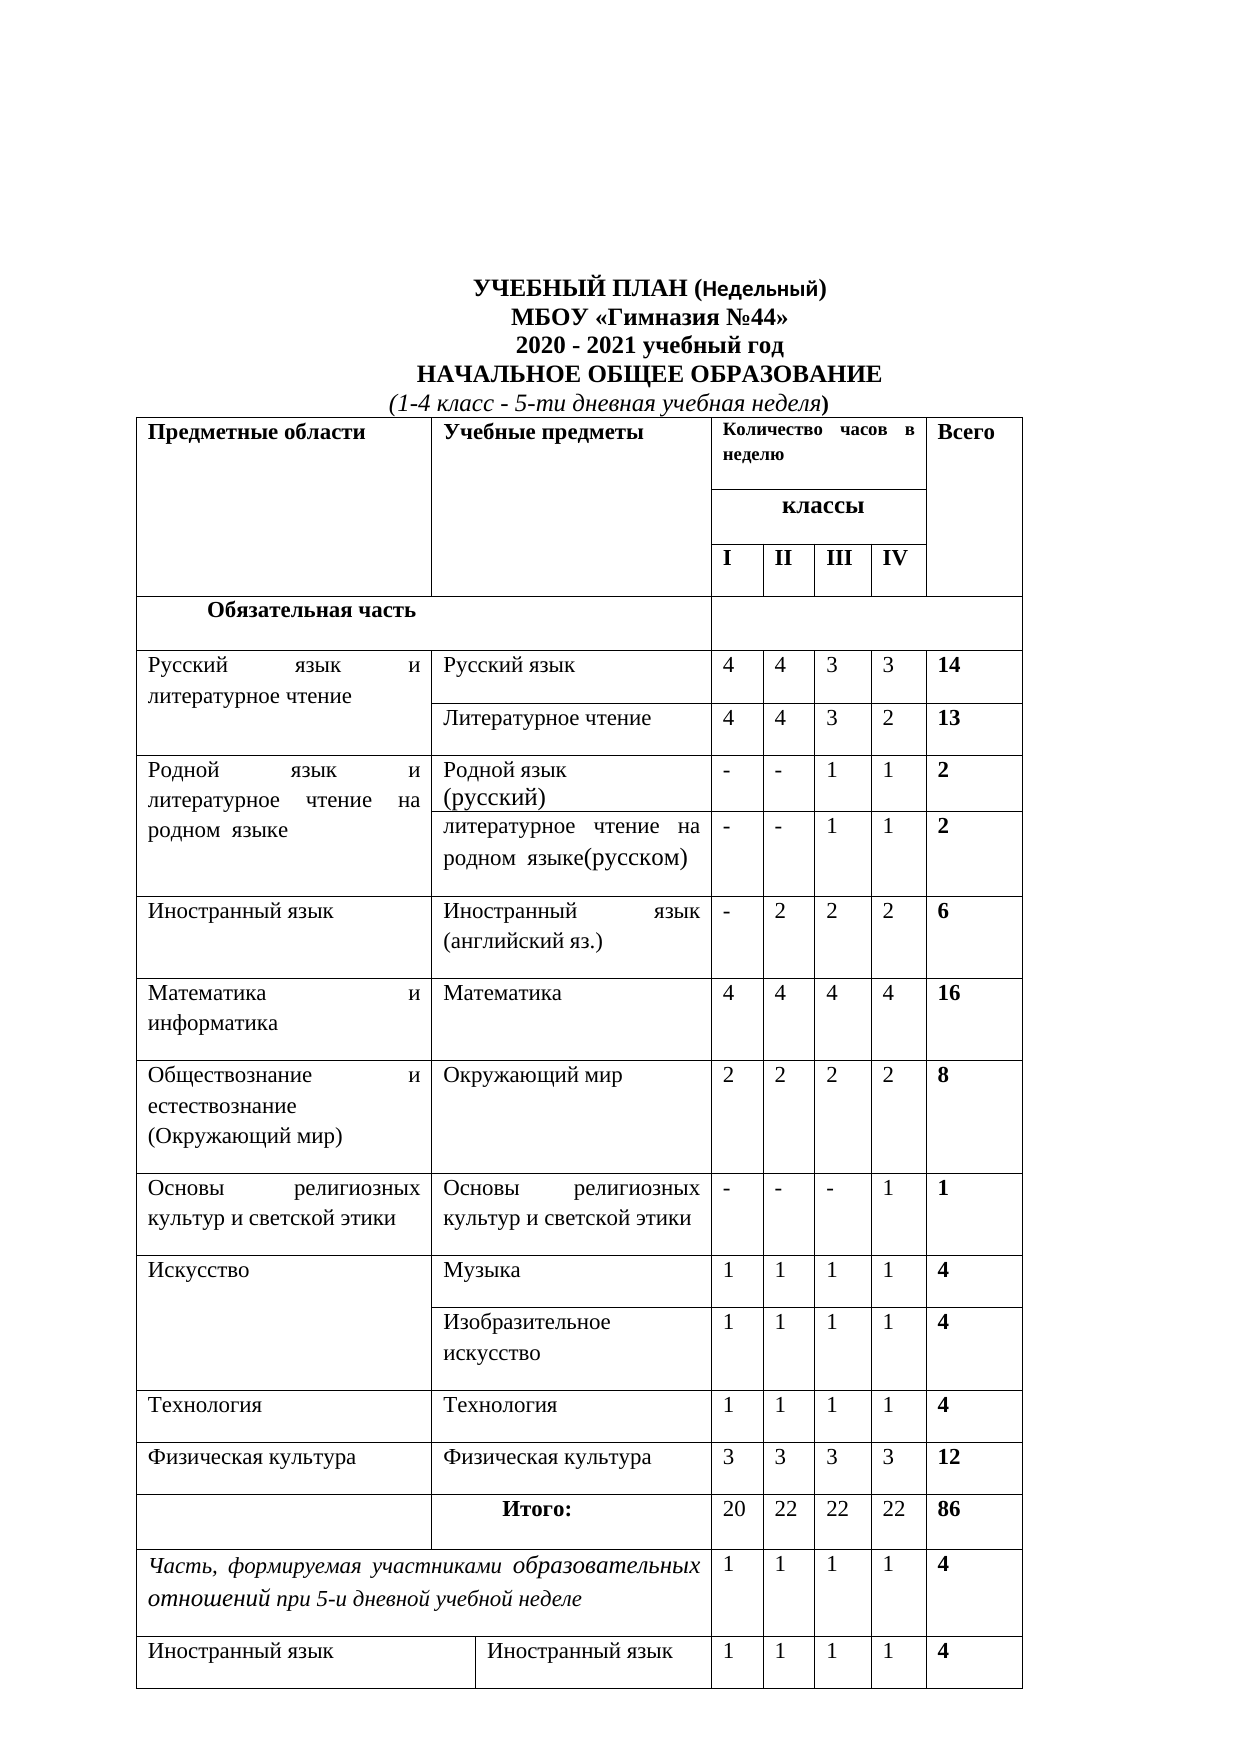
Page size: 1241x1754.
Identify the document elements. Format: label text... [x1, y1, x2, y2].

table_cell 4 [927, 1550, 1022, 1636]
text (1-4 класс - 5-ти дневная учебная неделя) [89, 388, 1152, 417]
table_cell 22 [815, 1495, 871, 1549]
table_cell 3 [712, 1443, 763, 1494]
table_cell 1 [712, 1308, 763, 1389]
table_cell 1 [815, 1256, 871, 1307]
table_cell I [712, 545, 763, 596]
text НАЧАЛЬНОЕ ОБЩЕЕ ОБРАЗОВАНИЕ [148, 359, 1152, 388]
table_cell 1 [815, 1308, 871, 1389]
table_cell 1 [927, 1174, 1022, 1255]
table_cell - [712, 756, 763, 811]
table_cell 1 [872, 756, 926, 811]
table_cell 1 [872, 1174, 926, 1255]
table_cell 8 [927, 1061, 1022, 1173]
text 2020 - 2021 учебный год [148, 331, 1152, 359]
table_cell - [712, 812, 763, 896]
table_cell Окружающий мир [432, 1061, 711, 1173]
table_header Всего [927, 418, 1022, 596]
table_cell III [815, 545, 871, 596]
table_cell IV [872, 545, 926, 596]
table_cell Математика и информатика [137, 979, 431, 1060]
text УЧЕБНЫЙ ПЛАН (Недельный) [148, 273, 1152, 302]
table_cell 2 [872, 1061, 926, 1173]
table_cell 4 [927, 1256, 1022, 1307]
table_cell 2 [927, 756, 1022, 811]
table_cell Итого: [432, 1495, 711, 1549]
table_cell Изобразительное искусство [432, 1308, 711, 1389]
table_cell 4 [712, 979, 763, 1060]
table_cell 1 [712, 1391, 763, 1442]
table_header Количество часов в неделю [712, 418, 926, 489]
table_cell Обществознание и естествознание (Окружающий мир) [137, 1061, 431, 1173]
table_cell 13 [927, 704, 1022, 754]
table_cell 4 [927, 1391, 1022, 1442]
table_cell 1 [815, 1550, 871, 1636]
table_cell 86 [927, 1495, 1022, 1549]
table_cell 2 [764, 897, 814, 978]
table_cell литературное чтение на родном языке(русском) [432, 812, 711, 896]
table_cell II [764, 545, 814, 596]
table_cell 4 [764, 704, 814, 754]
table_cell 6 [927, 897, 1022, 978]
table_cell 4 [872, 979, 926, 1060]
table_cell 3 [815, 1443, 871, 1494]
table_cell 22 [872, 1495, 926, 1549]
table_cell 2 [712, 1061, 763, 1173]
table_cell - [815, 1174, 871, 1255]
table_header Учебные предметы [432, 418, 711, 596]
table_cell - [764, 1174, 814, 1255]
table_cell Искусство [137, 1256, 431, 1389]
table_cell 1 [872, 812, 926, 896]
table_cell - [712, 1174, 763, 1255]
table_cell Русский язык и литературное чтение [137, 651, 431, 754]
table_cell Физическая культура [432, 1443, 711, 1494]
table_cell Технология [137, 1391, 431, 1442]
table_cell 3 [872, 651, 926, 702]
table_cell 4 [927, 1637, 1022, 1688]
table_cell 1 [872, 1256, 926, 1307]
table_cell 1 [872, 1308, 926, 1389]
table_cell - [764, 756, 814, 811]
table_cell 20 [712, 1495, 763, 1549]
table_cell 1 [872, 1637, 926, 1688]
table_cell Иностранный язык [476, 1637, 711, 1688]
table_cell 1 [764, 1550, 814, 1636]
table_cell 1 [872, 1391, 926, 1442]
table_cell Физическая культура [137, 1443, 431, 1494]
table_cell Иностранный язык [137, 1637, 475, 1688]
table_cell 2 [815, 897, 871, 978]
table_cell 2 [872, 704, 926, 754]
table_cell Иностранный язык [137, 897, 431, 978]
table_cell 3 [815, 651, 871, 702]
table_cell Музыка [432, 1256, 711, 1307]
table_cell 1 [764, 1256, 814, 1307]
table_cell - [764, 812, 814, 896]
table_cell - [712, 897, 763, 978]
table_cell 1 [712, 1256, 763, 1307]
table_cell 1 [764, 1391, 814, 1442]
table_cell Родной язык и литературное чтение на родном языке [137, 756, 431, 896]
table_cell 4 [764, 651, 814, 702]
table_cell Основы религиозных культур и светской этики [137, 1174, 431, 1255]
table_cell 1 [764, 1637, 814, 1688]
table_cell 3 [764, 1443, 814, 1494]
table_cell Часть, формируемая участниками образовательных отношений при 5-и дневной учебной неделе [137, 1550, 711, 1636]
table_cell 4 [712, 704, 763, 754]
table_cell 1 [712, 1637, 763, 1688]
table_cell 2 [764, 1061, 814, 1173]
table_cell 1 [815, 812, 871, 896]
table_cell 1 [764, 1308, 814, 1389]
table_cell Технология [432, 1391, 711, 1442]
table_cell [712, 597, 1022, 650]
table_cell 1 [712, 1550, 763, 1636]
table_cell 4 [764, 979, 814, 1060]
table_cell Литературное чтение [432, 704, 711, 754]
table_cell Иностранный язык (английский яз.) [432, 897, 711, 978]
table_cell 2 [927, 812, 1022, 896]
table_cell 4 [815, 979, 871, 1060]
table_cell 2 [872, 897, 926, 978]
table_cell 1 [815, 756, 871, 811]
text МБОУ «Гимназия №44» [148, 302, 1152, 331]
table_header Предметные области [137, 418, 431, 596]
table_cell Русский язык [432, 651, 711, 702]
table_cell 4 [712, 651, 763, 702]
table_cell 1 [872, 1550, 926, 1636]
table_cell 12 [927, 1443, 1022, 1494]
table_cell Математика [432, 979, 711, 1060]
table_cell 1 [815, 1391, 871, 1442]
table_cell классы [712, 490, 926, 543]
table_cell Родной язык (русский) [432, 756, 711, 811]
table_cell 3 [872, 1443, 926, 1494]
table_cell Обязательная часть [137, 597, 711, 650]
table_cell 3 [815, 704, 871, 754]
table_cell 22 [764, 1495, 814, 1549]
table_cell 16 [927, 979, 1022, 1060]
table_cell 2 [815, 1061, 871, 1173]
table_cell [137, 1495, 431, 1549]
table_cell 14 [927, 651, 1022, 702]
table_cell Основы религиозных культур и светской этики [432, 1174, 711, 1255]
table_cell 4 [927, 1308, 1022, 1389]
table_cell 1 [815, 1637, 871, 1688]
